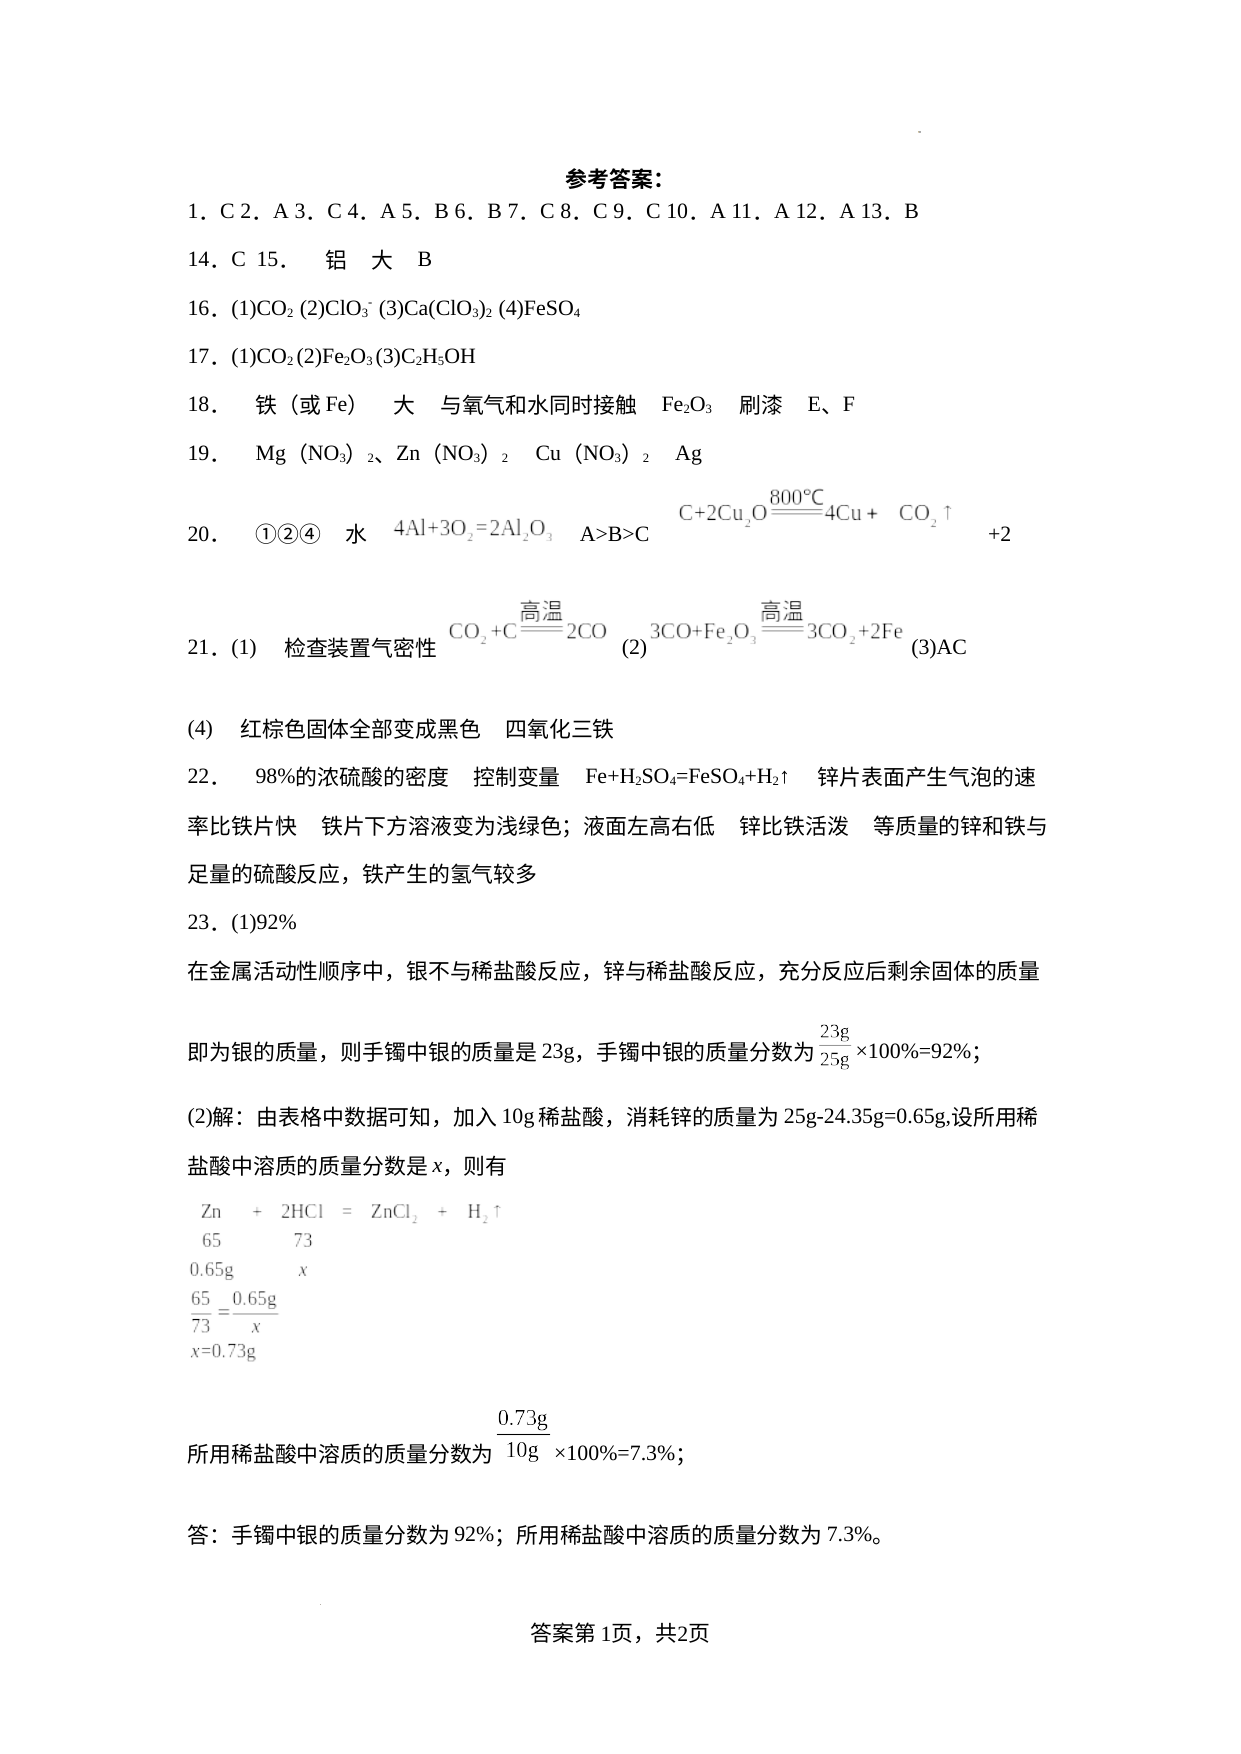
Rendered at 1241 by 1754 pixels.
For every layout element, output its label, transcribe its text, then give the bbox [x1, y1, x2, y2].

text (2)解：由表格中数据可知，加入10g稀盐酸，消耗锌的质量为25g-24.35g=0.65g,设所用稀盐酸中溶质的质量分数是x，则有 [187, 1099, 1053, 1181]
text 14．C 15． 铝 大 B [187, 243, 1053, 275]
text 21．(1) 检查装置气密性 (2) (3)AC [187, 598, 1053, 695]
text 17．(1)CO2 (2)Fe2O3 (3)C2H5OH [187, 339, 1053, 372]
text 22． 98%的浓硫酸的密度 控制变量 Fe+H2SO4=FeSO4+H2↑ 锌片表面产生气泡的速率比铁片快 铁片下方溶液变为浅绿色；液面左高右低 锌比铁活泼 等质量的锌和铁与足量的硫酸反应，铁产生的氢气较多 [187, 759, 1053, 889]
text 19． Mg（NO3）2、Zn（NO3）2 Cu（NO3）2 Ag [187, 436, 1053, 469]
text 1．C 2．A 3．C 4．A 5．B 6．B 7．C 8．C 9．C 10．A 11．A 12．A 13．B [187, 194, 1053, 227]
text (4) 红棕色固体全部变成黑色 四氧化三铁 [187, 711, 1053, 744]
text 在金属活动性顺序中，银不与稀盐酸反应，锌与稀盐酸反应，充分反应后剩余固体的质量即为银的质量，则手镯中银的质量是23g，手镯中银的质量分数为×100%=92%； [187, 954, 1053, 1084]
text 答：手镯中银的质量分数为92%；所用稀盐酸中溶质的质量分数为7.3%。 [187, 1517, 1053, 1550]
text 所用稀盐酸中溶质的质量分数为×100%=7.3%； [187, 1404, 1053, 1502]
text 16．(1)CO2 (2)ClO3- (3)Ca(ClO3)2 (4)FeSO4 [187, 291, 1053, 324]
text 23．(1)92% [187, 905, 1053, 938]
text 20． ①②④ 水 A>B>C +2 [187, 484, 1053, 582]
text 参考答案： [187, 162, 1053, 194]
text 18． 铁（或Fe） 大 与氧气和水同时接触 Fe2O3 刷漆 E、F [187, 388, 1053, 420]
